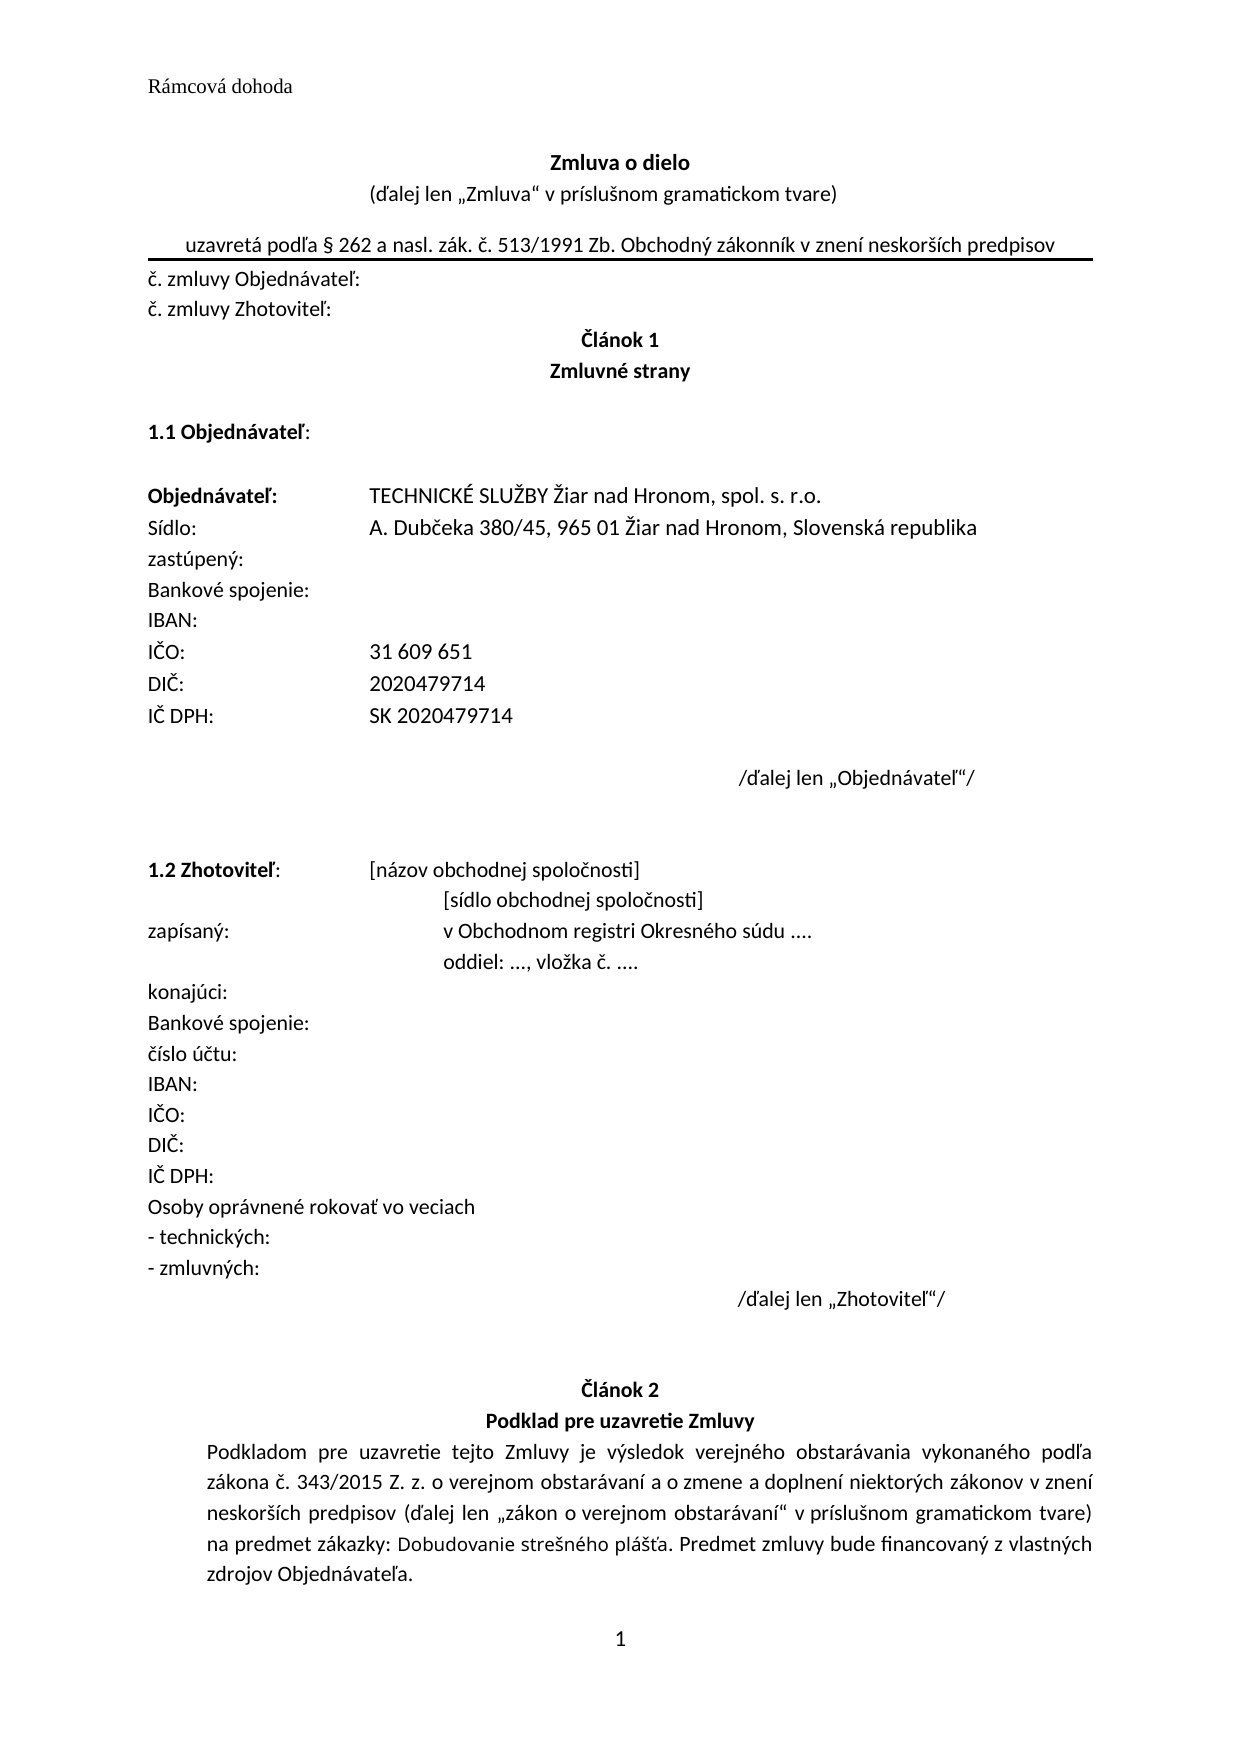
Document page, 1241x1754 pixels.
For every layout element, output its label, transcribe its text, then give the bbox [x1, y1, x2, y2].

text oddiel: ..., vložka č. .... [148, 948, 1093, 974]
text Objednávateľ: TECHNICKÉ SLUŽBY Žiar nad Hronom, spol. s. r.o. [148, 481, 1093, 509]
text Podklad pre uzavretie Zmluvy [148, 1407, 1093, 1434]
text Sídlo: A. Dubčeka 380/45, 965 01 Žiar nad Hronom, Slovenská republika [148, 513, 1093, 541]
text Zmluvné strany [148, 357, 1093, 383]
text číslo účtu: [148, 1040, 1093, 1066]
text 1.2 Zhotoviteľ: [názov obchodnej spoločnosti] [148, 856, 1093, 883]
text - zmluvných: [148, 1254, 1093, 1281]
text 1.1 Objednávateľ: [148, 418, 1093, 445]
text IBAN: [148, 1070, 1093, 1097]
text IČO: [148, 1101, 1093, 1128]
text DIČ: 2020479714 [148, 669, 1093, 697]
text Bankové spojenie: [148, 576, 1093, 602]
text [sídlo obchodnej spoločnosti] [148, 887, 1093, 913]
text č. zmluvy Objednávateľ: [148, 265, 1093, 292]
text IČ DPH: [148, 1162, 1093, 1189]
text konajúci: [148, 978, 1093, 1005]
text - technických: [148, 1223, 1093, 1250]
text /ďalej len „Zhotoviteľ“/ [664, 1285, 1093, 1311]
text IBAN: [148, 606, 1093, 633]
text Podkladom pre uzavretie tejto Zmluvy je výsledok verejného obstarávania vykonaného podľa zákona č. 343/2015 Z. z. o verejnom obstarávaní a o zmene a doplnení niektorých zákonov v znení neskorších predpisov (ďalej len „zákon o verejnom obstarávaní“ v príslušnom gramatickom tvare) na predmet zákazky: Dobudovanie strešného plášťa. Predmet zmluvy bude financovaný z vlastných zdrojov Objednávateľa. [207, 1438, 1093, 1587]
text IČO: 31 609 651 [148, 637, 1093, 665]
text IČ DPH: SK 2020479714 [148, 701, 1093, 729]
text Článok 2 [148, 1377, 1093, 1403]
text Článok 1 [148, 326, 1093, 353]
subtitle Zmluva o dielo [148, 148, 1093, 176]
text č. zmluvy Zhotoviteľ: [148, 296, 1093, 322]
text uzavretá podľa § 262 a nasl. zák. č. 513/1991 Zb. Obchodný zákonník v znení neskorších predpisov [148, 231, 1093, 258]
text Bankové spojenie: [148, 1009, 1093, 1036]
text Osoby oprávnené rokovať vo veciach [148, 1193, 1093, 1219]
text zapísaný: v Obchodnom registri Okresného súdu .... [148, 917, 1093, 944]
text zastúpený: [148, 545, 1093, 572]
text DIČ: [148, 1132, 1093, 1158]
text /ďalej len „Objednávateľ“/ [148, 764, 1093, 791]
text (ďalej len „Zmluva“ v príslušnom gramatickom tvare) [148, 180, 1093, 206]
